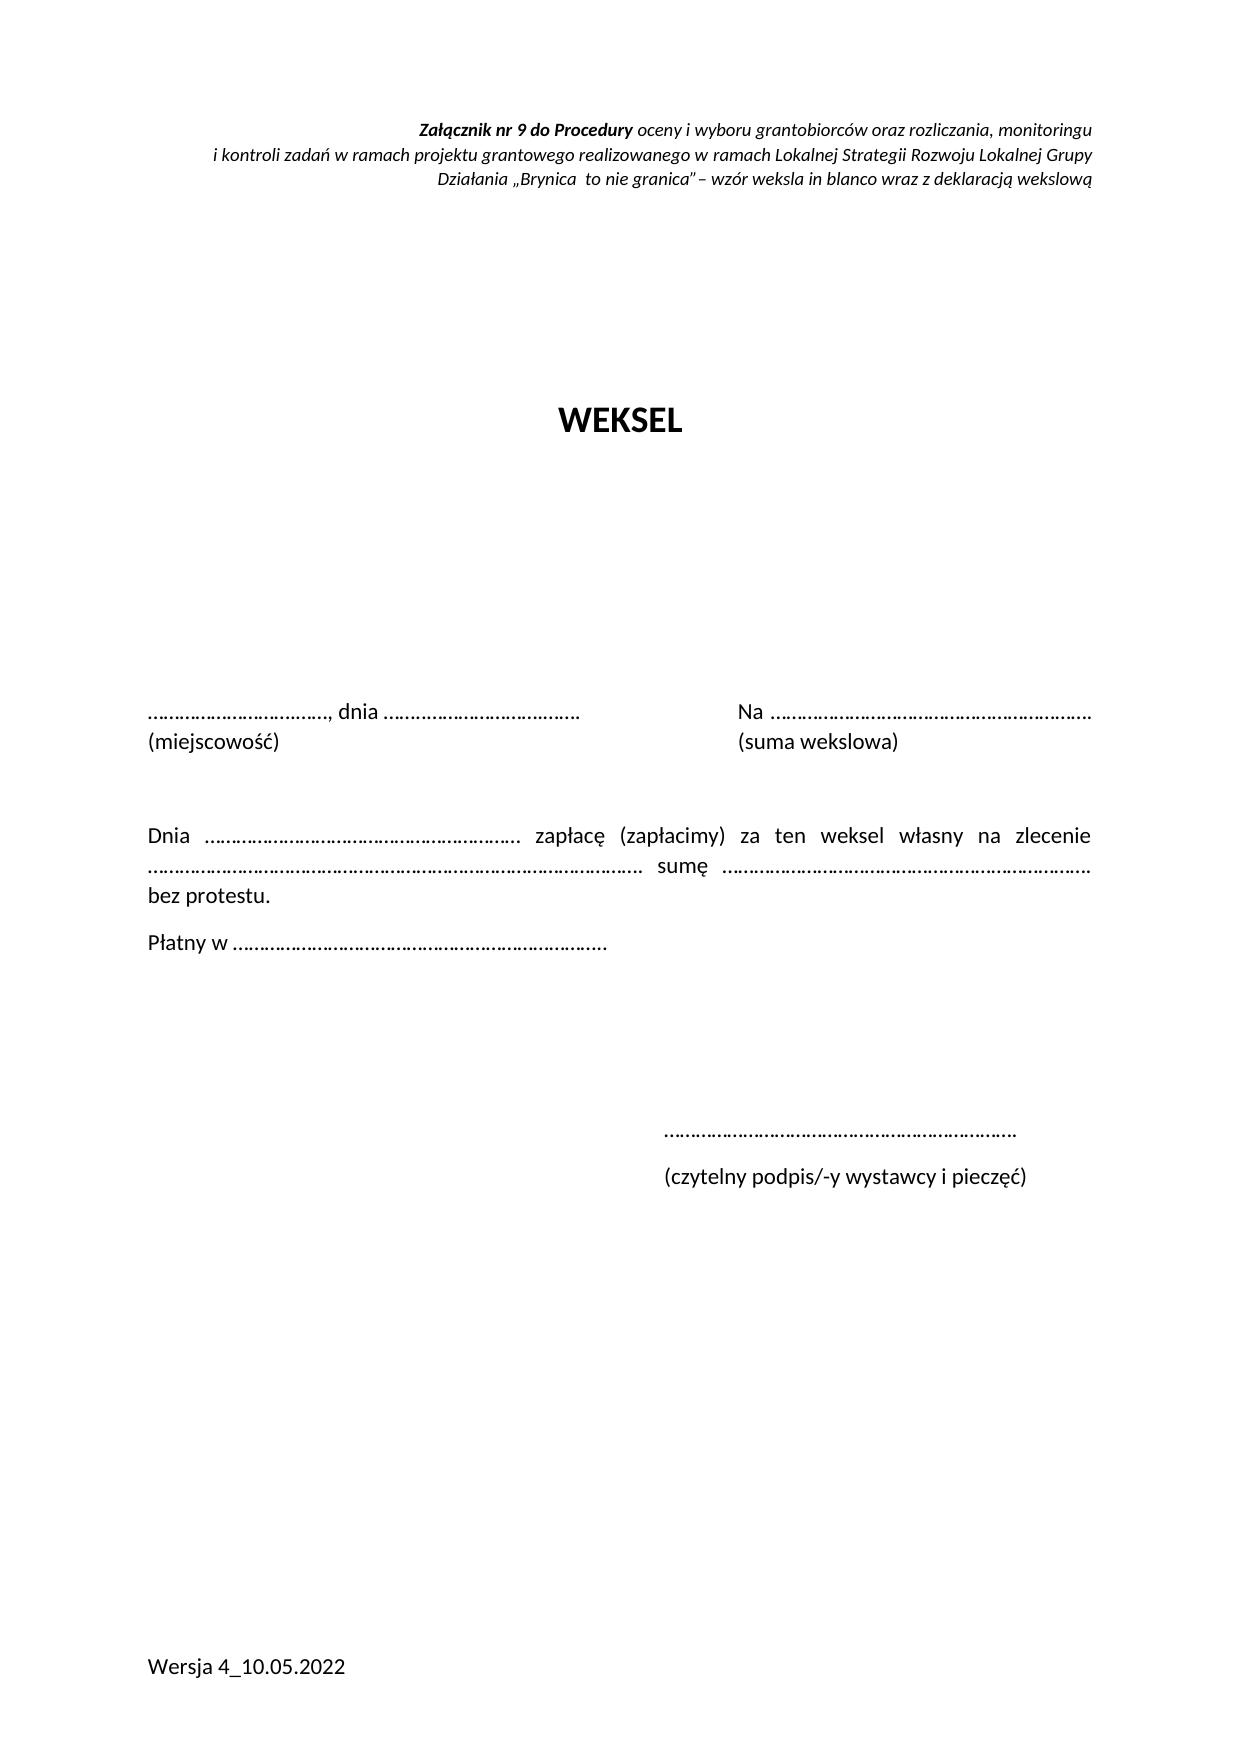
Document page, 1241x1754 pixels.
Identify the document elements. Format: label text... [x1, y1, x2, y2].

text Płatny w …………………………………………………………….. [148, 928, 1092, 956]
text ……………………….……, dnia ……..………………….……. Na ……………………………………………………. (miejscowość) (suma wekslowa) [148, 697, 1092, 755]
text (czytelny podpis/-y wystawcy i pieczęć) [148, 1162, 1092, 1191]
text Załącznik nr 9 do Procedury oceny i wyboru grantobiorców oraz rozliczania, monitoringu i kontroli zadań w ramach projektu grantowego realizowanego w ramach Lokalnej Strategii Rozwoju Lokalnej Grupy Działania „Brynica to nie granica”– wzór weksla in blanco wraz z deklaracją wekslową [148, 118, 1092, 190]
text Dnia …………………………………………………… zapłacę (zapłacimy) za ten weksel własny na zlecenie …………………………………………………………………………………. sumę ……………………………………………………………. bez protestu. [148, 821, 1092, 909]
text WEKSEL [148, 396, 1092, 442]
text …………………………………………………………. [148, 1116, 1092, 1144]
